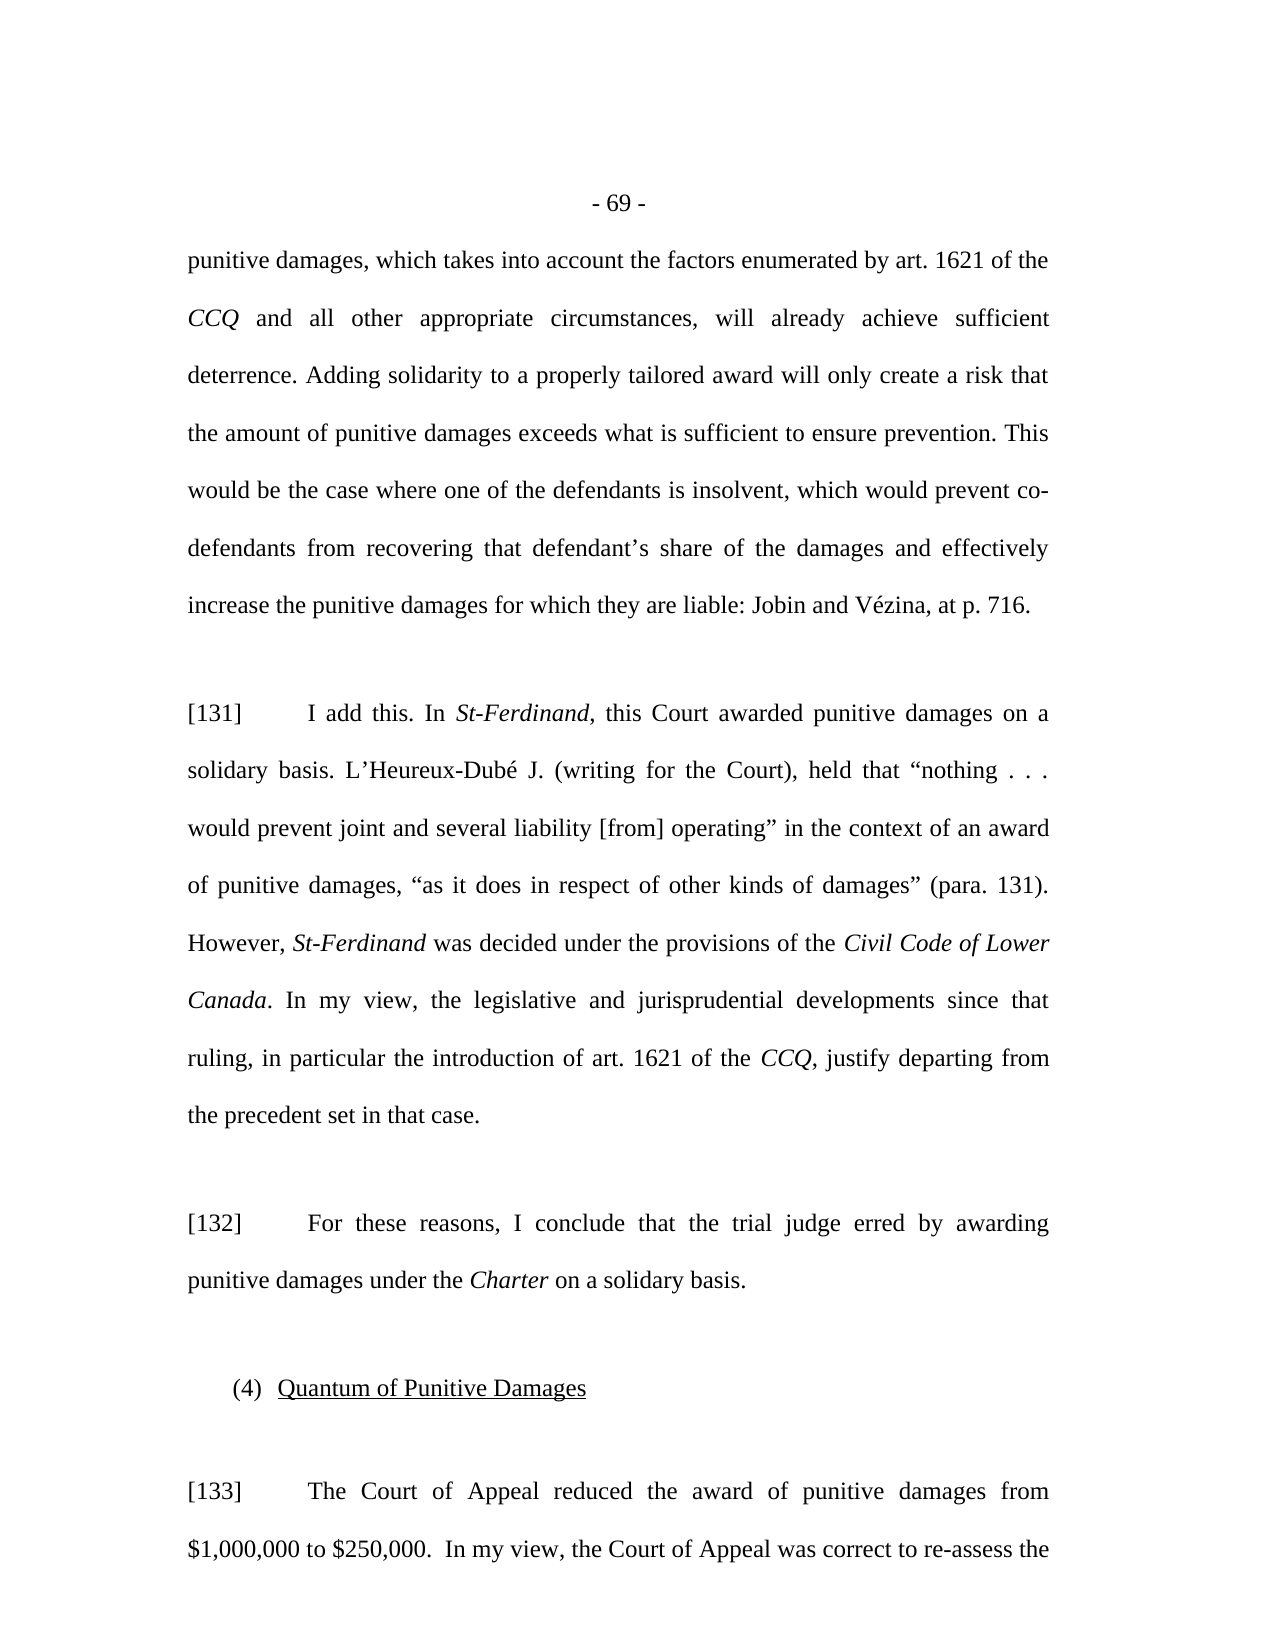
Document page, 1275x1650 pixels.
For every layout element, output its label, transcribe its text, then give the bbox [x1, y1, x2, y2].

title Quantum of Punitive Damages [232, 1373, 1050, 1401]
text I add this. In St-Ferdinand, this Court awarded punitive damages on a solidary basis. L’Heureux-Dubé J. (writing for the Court), held that “nothing . . . would prevent joint and several liability [from] operating” in the context of an award of punitive damages, “as it does in respect of other kinds of damages” (para. 131). However, St-Ferdinand was decided under the provisions of the Civil Code of Lower Canada. In my view, the legislative and jurisprudential developments since that ruling, in particular the introduction of art. 1621 of the CCQ, justify departing from the precedent set in that case. [187, 698, 1050, 1129]
text For these reasons, I conclude that the trial judge erred by awarding punitive damages under the Charter on a solidary basis. [187, 1208, 1050, 1294]
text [187, 1476, 1050, 1563]
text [187, 245, 1050, 619]
